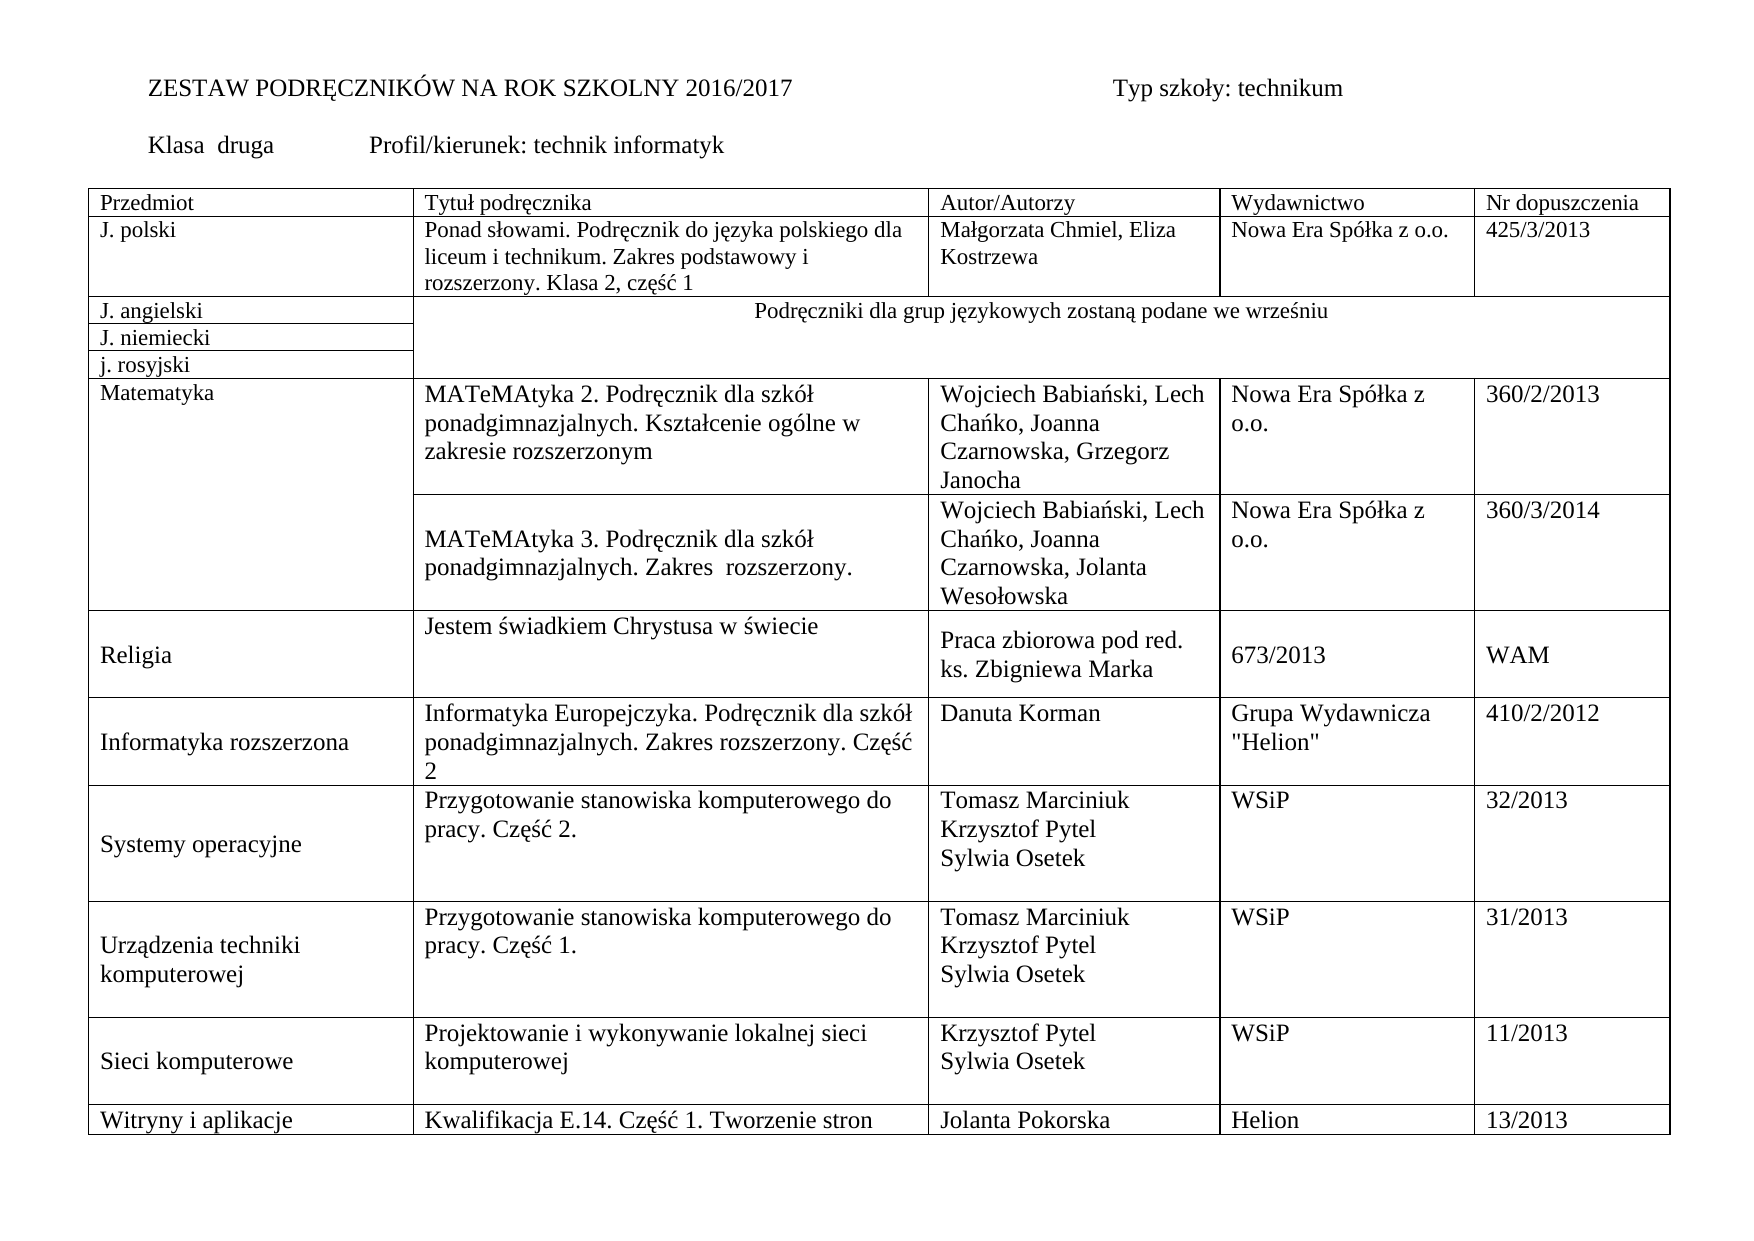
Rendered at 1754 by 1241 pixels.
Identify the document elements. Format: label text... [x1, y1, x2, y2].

table_cell Helion [1221, 1105, 1474, 1134]
table_header Autor/Autorzy [929, 189, 1219, 216]
table_cell 31/2013 [1475, 902, 1669, 1017]
text ZESTAW PODRĘCZNIKÓW NA ROK SZKOLNY 2016/2017 Typ szkoły: technikum [148, 73, 1606, 102]
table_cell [89, 1105, 413, 1134]
table_cell Nowa Era Spółka z o.o. [1221, 217, 1474, 296]
table_cell Podręczniki dla grup językowych zostaną podane we wrześniu [414, 297, 1669, 378]
table_cell Projektowanie i wykonywanie lokalnej sieci komputerowej [414, 1018, 928, 1104]
table_cell Małgorzata Chmiel, Eliza Kostrzewa [929, 217, 1219, 296]
table_cell J. polski [89, 217, 413, 296]
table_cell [414, 1105, 928, 1134]
table_cell Sieci komputerowe [89, 1018, 413, 1104]
table_header Tytuł podręcznika [414, 189, 928, 216]
table_cell Grupa Wydawnicza "Helion" [1221, 698, 1474, 784]
table_cell Nowa Era Spółka z o.o. [1221, 495, 1474, 610]
table_cell WSiP [1221, 786, 1474, 901]
table_cell Jestem świadkiem Chrystusa w świecie [414, 611, 928, 697]
table_cell Nowa Era Spółka z o.o. [1221, 379, 1474, 494]
table_cell 360/2/2013 [1475, 379, 1669, 494]
table_header Nr dopuszczenia [1475, 189, 1669, 216]
table_cell Krzysztof Pytel Sylwia Osetek [929, 1018, 1219, 1104]
table_cell Religia [89, 611, 413, 697]
table_cell 673/2013 [1221, 611, 1474, 697]
table_cell Wojciech Babiański, Lech Chańko, Joanna Czarnowska, Jolanta Wesołowska [929, 495, 1219, 610]
table_cell j. rosyjski [89, 351, 413, 378]
table_cell 425/3/2013 [1475, 217, 1669, 296]
table_header Przedmiot [89, 189, 413, 216]
table_cell WSiP [1221, 1018, 1474, 1104]
table_cell Urządzenia techniki komputerowej [89, 902, 413, 1017]
table_cell Tomasz Marciniuk Krzysztof Pytel Sylwia Osetek [929, 786, 1219, 901]
table_cell Danuta Korman [929, 698, 1219, 784]
table_cell Wojciech Babiański, Lech Chańko, Joanna Czarnowska, Grzegorz Janocha [929, 379, 1219, 494]
table_cell Tomasz Marciniuk Krzysztof Pytel Sylwia Osetek [929, 902, 1219, 1017]
table_cell J. angielski [89, 297, 413, 323]
table_cell J. niemiecki [89, 324, 413, 350]
table_cell 11/2013 [1475, 1018, 1669, 1104]
table_cell 32/2013 [1475, 786, 1669, 901]
table_cell Matematyka [89, 379, 413, 610]
table_cell Jolanta Pokorska [929, 1105, 1219, 1134]
table_cell Przygotowanie stanowiska komputerowego do pracy. Część 1. [414, 902, 928, 1017]
table_cell Informatyka Europejczyka. Podręcznik dla szkół ponadgimnazjalnych. Zakres rozszerzony. Część 2 [414, 698, 928, 784]
table_cell 13/2013 [1475, 1105, 1669, 1134]
table_cell MATeMAtyka 2. Podręcznik dla szkół ponadgimnazjalnych. Kształcenie ogólne w zakresie rozszerzonym [414, 379, 928, 494]
table_cell Ponad słowami. Podręcznik do języka polskiego dla liceum i technikum. Zakres podstawowy i rozszerzony. Klasa 2, część 1 [414, 217, 928, 296]
table_header Wydawnictwo [1221, 189, 1474, 216]
table_cell 410/2/2012 [1475, 698, 1669, 784]
text Klasa druga Profil/kierunek: technik informatyk [148, 131, 1606, 159]
table_cell WAM [1475, 611, 1669, 697]
table_cell Praca zbiorowa pod red. ks. Zbigniewa Marka [929, 611, 1219, 697]
table_cell WSiP [1221, 902, 1474, 1017]
table_cell Informatyka rozszerzona [89, 698, 413, 784]
table_cell Systemy operacyjne [89, 786, 413, 901]
table_cell MATeMAtyka 3. Podręcznik dla szkół ponadgimnazjalnych. Zakres rozszerzony. [414, 495, 928, 610]
table_cell Przygotowanie stanowiska komputerowego do pracy. Część 2. [414, 786, 928, 901]
table_cell 360/3/2014 [1475, 495, 1669, 610]
